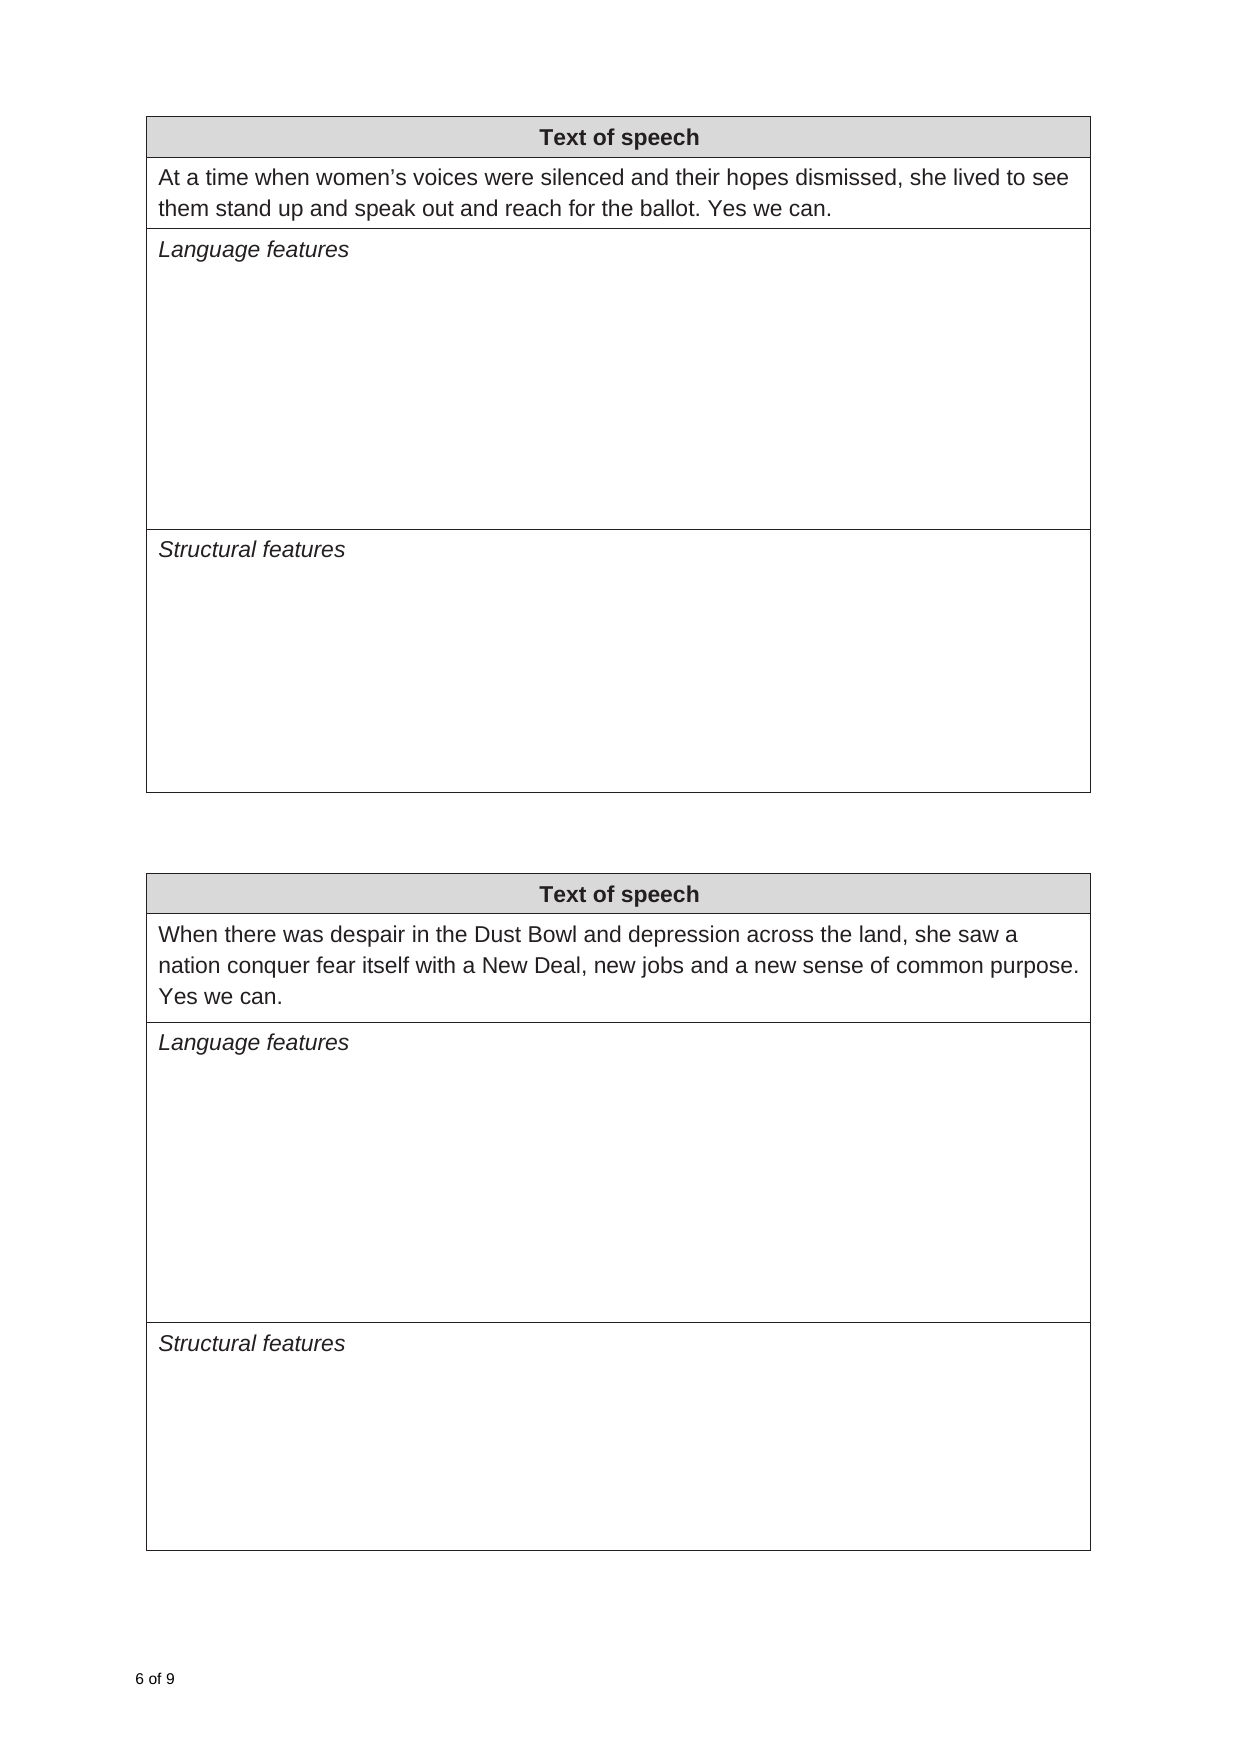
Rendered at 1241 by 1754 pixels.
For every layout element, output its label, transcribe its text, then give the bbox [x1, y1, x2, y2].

table_cell At a time when women’s voices were silenced and their hopes dismissed, she lived to see them stand up and speak out and reach for the ballot. Yes we can. [147, 158, 1090, 228]
table_cell Language features [147, 229, 1090, 528]
table_cell Structural features [147, 1323, 1090, 1550]
table_cell Structural features [147, 530, 1090, 792]
table_header Text of speech [147, 874, 1090, 913]
table_cell Language features [147, 1023, 1090, 1322]
table_header Text of speech [147, 117, 1090, 157]
table_cell When there was despair in the Dust Bowl and depression across the land, she saw a nation conquer fear itself with a New Deal, new jobs and a new sense of common purpose. Yes we can. [147, 914, 1090, 1022]
